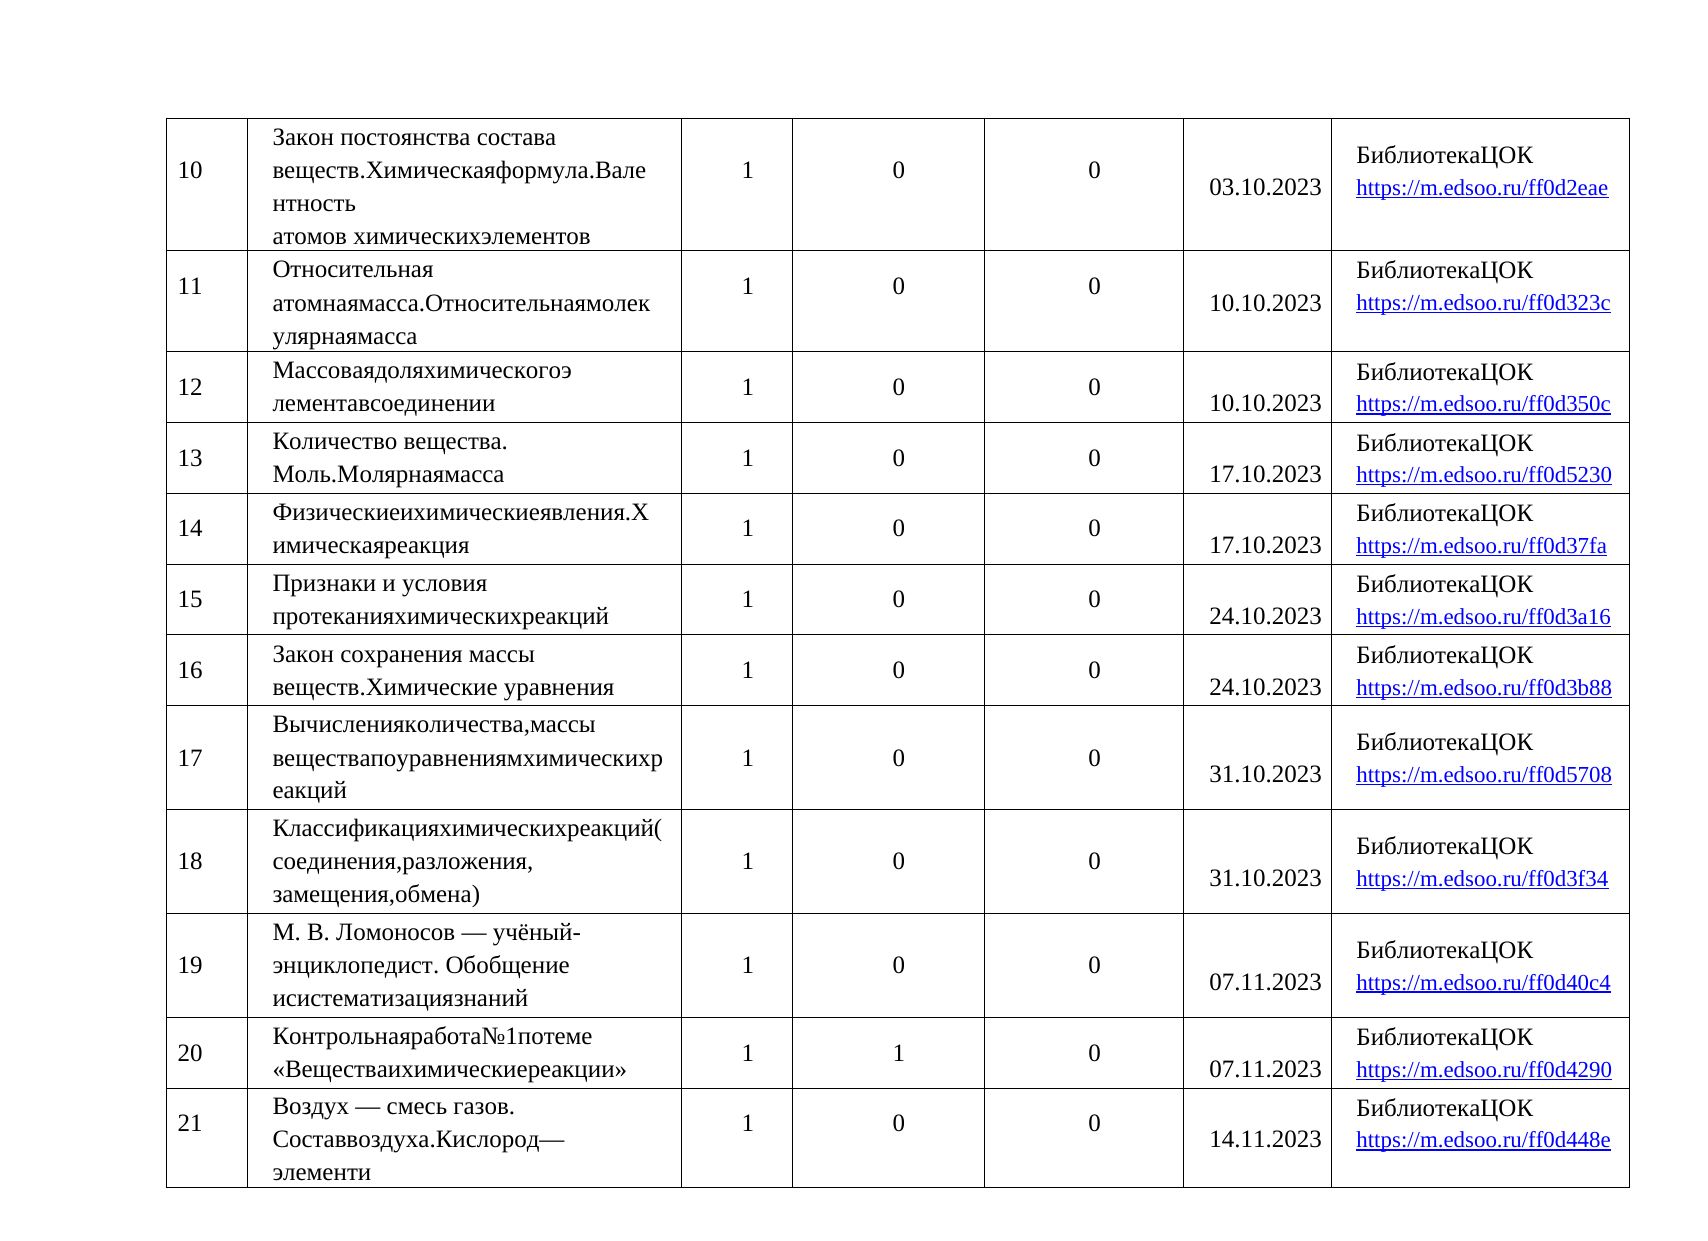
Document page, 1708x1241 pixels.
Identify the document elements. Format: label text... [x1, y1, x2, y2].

table_cell 1 [682, 565, 792, 634]
table_cell 14 [167, 494, 247, 564]
table_cell БиблиотекаЦОК https://m.edsoo.ru/ff0d4290 [1332, 1018, 1629, 1087]
table_cell 16 [167, 635, 247, 705]
table_cell 1 [682, 423, 792, 493]
table_cell 1 [682, 251, 792, 351]
table_cell 0 [793, 1089, 984, 1187]
table_cell 18 [167, 810, 247, 913]
table_cell БиблиотекаЦОК https://m.edsoo.ru/ff0d323c [1332, 251, 1629, 351]
table_cell Закон сохранения массы веществ.Химические уравнения [248, 635, 681, 705]
table_cell 1 [682, 706, 792, 809]
table_cell 10.10.2023 [1184, 251, 1331, 351]
table_cell 17.10.2023 [1184, 423, 1331, 493]
table_cell 15 [167, 565, 247, 634]
table_cell 0 [985, 914, 1183, 1016]
table_header БиблиотекаЦОК https://m.edsoo.ru/ff0d2eae [1332, 119, 1629, 250]
table_cell 0 [793, 706, 984, 809]
table_cell 0 [985, 1018, 1183, 1087]
table_header 0 [985, 119, 1183, 250]
table_cell 10.10.2023 [1184, 352, 1331, 422]
table_cell 0 [985, 565, 1183, 634]
table_cell БиблиотекаЦОК https://m.edsoo.ru/ff0d3b88 [1332, 635, 1629, 705]
table_cell 21 [167, 1089, 247, 1187]
table_cell 1 [682, 914, 792, 1016]
table_cell 07.11.2023 [1184, 914, 1331, 1016]
table_cell 0 [985, 494, 1183, 564]
table_cell 0 [985, 810, 1183, 913]
table_cell 0 [793, 914, 984, 1016]
table_header 03.10.2023 [1184, 119, 1331, 250]
table_cell 19 [167, 914, 247, 1016]
table_cell БиблиотекаЦОК https://m.edsoo.ru/ff0d448e [1332, 1089, 1629, 1187]
table_cell 24.10.2023 [1184, 565, 1331, 634]
table_cell 1 [682, 810, 792, 913]
table_cell 31.10.2023 [1184, 810, 1331, 913]
table_cell 0 [985, 423, 1183, 493]
table_cell БиблиотекаЦОК https://m.edsoo.ru/ff0d350c [1332, 352, 1629, 422]
table_cell 20 [167, 1018, 247, 1087]
table_cell 1 [682, 1089, 792, 1187]
table_cell 0 [985, 706, 1183, 809]
table_cell 31.10.2023 [1184, 706, 1331, 809]
table_cell Признаки и условия протеканияхимическихреакций [248, 565, 681, 634]
table_cell 0 [985, 352, 1183, 422]
table_cell Воздух — смесь газов. Составвоздуха.Кислород—элементи [248, 1089, 681, 1187]
table_cell 13 [167, 423, 247, 493]
table_header 10 [167, 119, 247, 250]
table_cell 11 [167, 251, 247, 351]
table_cell М. В. Ломоносов — учёный-энциклопедист. Обобщение исистематизациязнаний [248, 914, 681, 1016]
table_cell 14.11.2023 [1184, 1089, 1331, 1187]
table_cell Контрольнаяработа№1потеме «Веществаихимическиереакции» [248, 1018, 681, 1087]
table_cell 0 [985, 1089, 1183, 1187]
table_cell 0 [793, 635, 984, 705]
table_cell БиблиотекаЦОК https://m.edsoo.ru/ff0d37fa [1332, 494, 1629, 564]
table_cell БиблиотекаЦОК https://m.edsoo.ru/ff0d3f34 [1332, 810, 1629, 913]
table_cell 0 [985, 251, 1183, 351]
table_header Закон постоянства состава веществ.Химическаяформула.Валентность атомов химическихэлементов [248, 119, 681, 250]
table_cell БиблиотекаЦОК https://m.edsoo.ru/ff0d5230 [1332, 423, 1629, 493]
table_cell 17.10.2023 [1184, 494, 1331, 564]
table_header 1 [682, 119, 792, 250]
table_cell БиблиотекаЦОК https://m.edsoo.ru/ff0d3a16 [1332, 565, 1629, 634]
table_cell БиблиотекаЦОК https://m.edsoo.ru/ff0d40c4 [1332, 914, 1629, 1016]
table_cell БиблиотекаЦОК https://m.edsoo.ru/ff0d5708 [1332, 706, 1629, 809]
table_cell Классификацияхимическихреакций(соединения,разложения, замещения,обмена) [248, 810, 681, 913]
table_cell 1 [682, 635, 792, 705]
table_cell Вычисленияколичества,массы веществапоуравнениямхимическихреакций [248, 706, 681, 809]
table_cell Количество вещества. Моль.Молярнаямасса [248, 423, 681, 493]
table_cell 1 [682, 1018, 792, 1087]
table_cell Массоваядоляхимическогоэлементавсоединении [248, 352, 681, 422]
table_cell 0 [793, 423, 984, 493]
table_cell 0 [793, 352, 984, 422]
table_cell 0 [793, 494, 984, 564]
table_header 0 [793, 119, 984, 250]
table_cell Относительная атомнаямасса.Относительнаямолекулярнаямасса [248, 251, 681, 351]
table_cell 07.11.2023 [1184, 1018, 1331, 1087]
table_cell Физическиеихимическиеявления.Химическаяреакция [248, 494, 681, 564]
table_cell 24.10.2023 [1184, 635, 1331, 705]
table_cell 17 [167, 706, 247, 809]
table_cell 1 [793, 1018, 984, 1087]
table_cell 1 [682, 494, 792, 564]
table_cell 0 [985, 635, 1183, 705]
table_cell 0 [793, 251, 984, 351]
table_cell 0 [793, 810, 984, 913]
table_cell 12 [167, 352, 247, 422]
table_cell 1 [682, 352, 792, 422]
table_cell 0 [793, 565, 984, 634]
